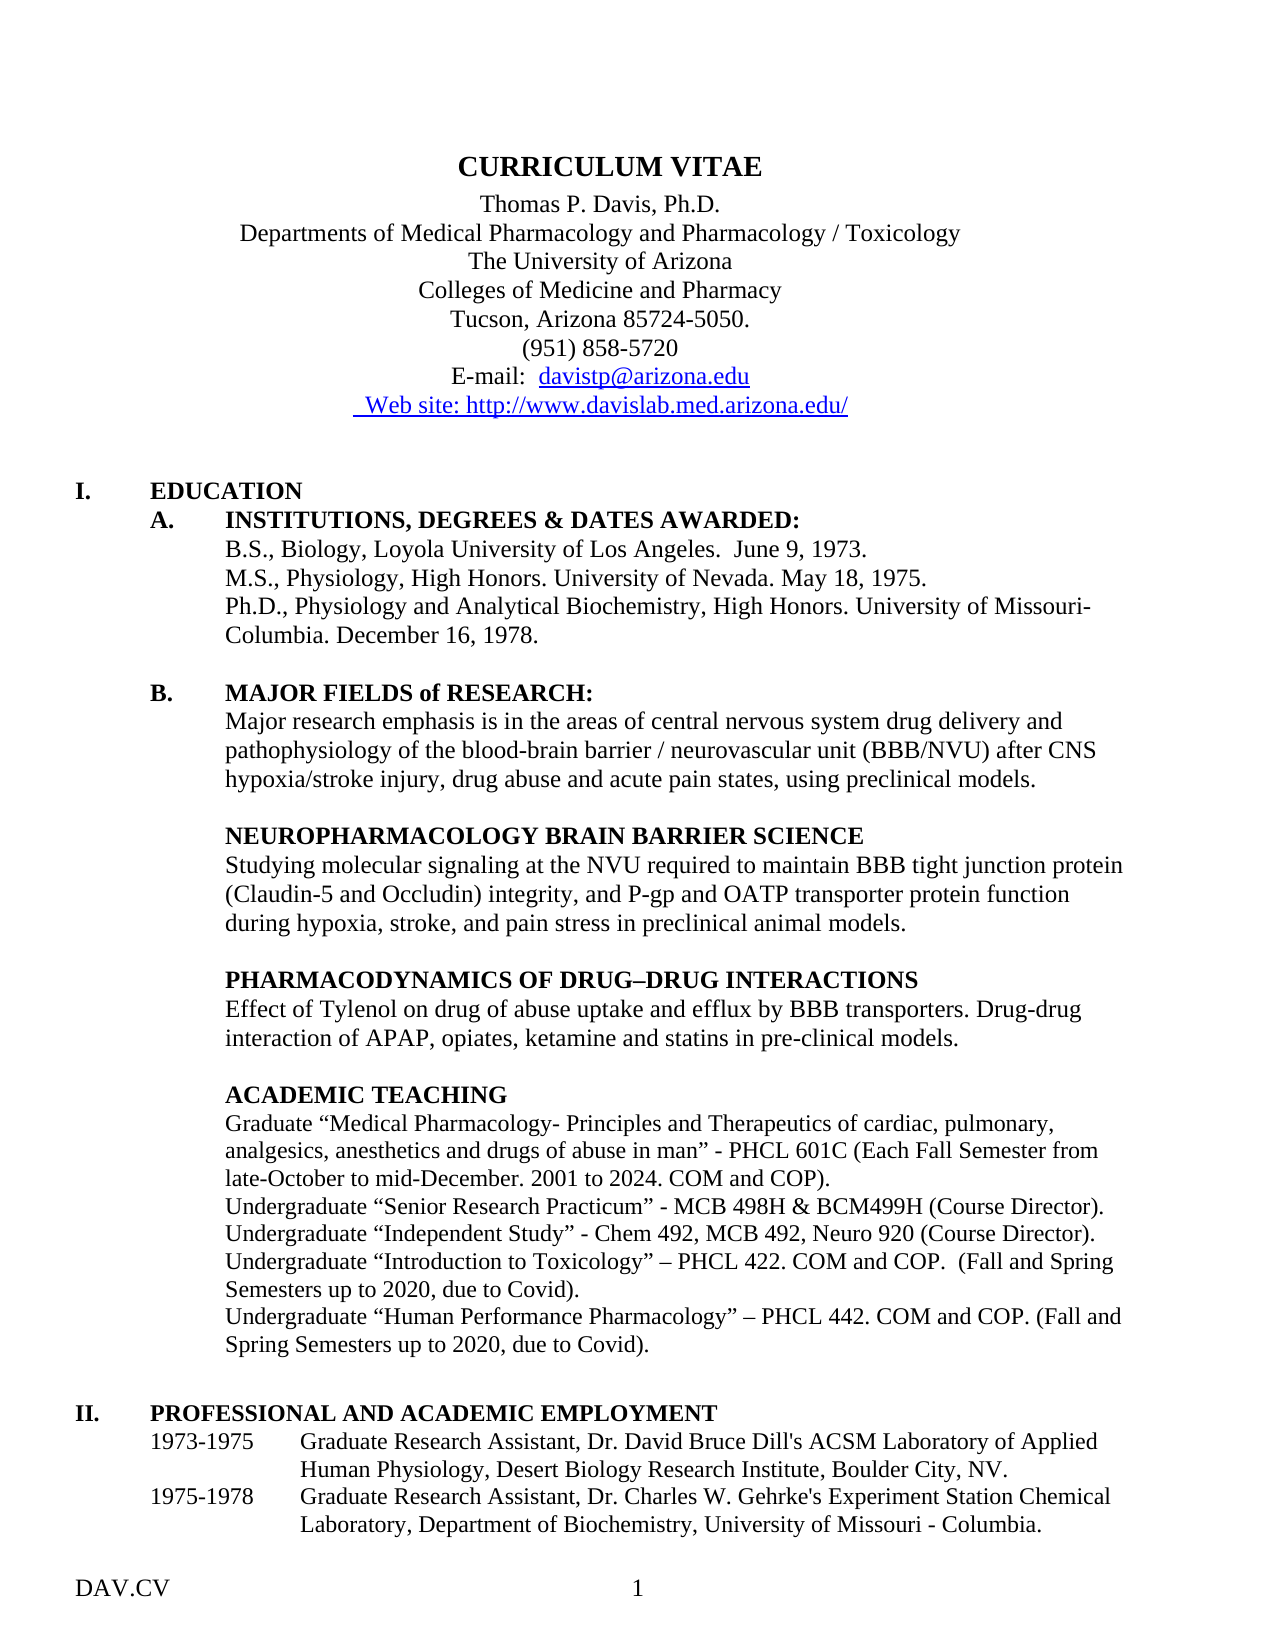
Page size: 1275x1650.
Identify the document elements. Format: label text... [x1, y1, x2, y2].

text Departments of Medical Pharmacology and Pharmacology / Toxicology [75, 218, 1125, 246]
text Undergraduate “Independent Study” - Chem 492, MCB 492, Neuro 920 (Course Director). [75, 1219, 1125, 1247]
text Undergraduate “Senior Research Practicum” - MCB 498H & BCM499H (Course Director). [225, 1192, 1125, 1219]
text Tucson, Arizona 85724-5050. [75, 304, 1125, 333]
text The University of Arizona [75, 246, 1125, 275]
text Ph.D., Physiology and Analytical Biochemistry, High Honors. University of Missouri-Columbia. December 16, 1978. [225, 591, 1125, 649]
text Studying molecular signaling at the NVU required to maintain BBB tight junction protein (Claudin-5 and Occludin) integrity, and P-gp and OATP transporter protein function during hypoxia, stroke, and pain stress in preclinical animal models. [225, 850, 1125, 936]
text A. INSTITUTIONS, DEGREES & DATES AWARDED: [150, 505, 1125, 534]
text II. PROFESSIONAL AND ACADEMIC EMPLOYMENT [75, 1399, 1125, 1427]
text Undergraduate “Introduction to Toxicology” – PHCL 422. COM and COP. (Fall and Spring Semesters up to 2020, due to Covid). [225, 1247, 1125, 1302]
text Colleges of Medicine and Pharmacy [75, 275, 1125, 304]
text Major research emphasis is in the areas of central nervous system drug delivery and pathophysiology of the blood-brain barrier / neurovascular unit (BBB/NVU) after CNS hypoxia/stroke injury, drug abuse and acute pain states, using preclinical models. [225, 706, 1125, 793]
text ACADEMIC TEACHING [75, 1080, 1125, 1109]
text E-mail: davistp@arizona.edu [75, 361, 1125, 390]
text Thomas P. Davis, Ph.D. [75, 189, 1125, 218]
text 1975-1978 Graduate Research Assistant, Dr. Charles W. Gehrke's Experiment Station Chemical Laboratory, Department of Biochemistry, University of Missouri - Columbia. [150, 1482, 1125, 1537]
text 1973-1975 Graduate Research Assistant, Dr. David Bruce Dill's ACSM Laboratory of Applied Human Physiology, Desert Biology Research Institute, Boulder City, NV. [150, 1427, 1125, 1482]
subtitle CURRICULUM VITAE [375, 149, 1209, 183]
text NEUROPHARMACOLOGY BRAIN BARRIER SCIENCE [225, 821, 1125, 850]
text Effect of Tylenol on drug of abuse uptake and efflux by BBB transporters. Drug-drug interaction of APAP, opiates, ketamine and statins in pre-clinical models. [225, 994, 1125, 1051]
text Web site: http://www.davislab.med.arizona.edu/ [75, 390, 1125, 419]
text B. MAJOR FIELDS of RESEARCH: [150, 678, 1125, 706]
text Undergraduate “Human Performance Pharmacology” – PHCL 442. COM and COP. (Fall and Spring Semesters up to 2020, due to Covid). [225, 1302, 1125, 1357]
text B.S., Biology, Loyola University of Los Angeles. June 9, 1973. [225, 534, 1125, 563]
text I. EDUCATION [75, 476, 1125, 505]
text (951) 858-5720 [75, 333, 1125, 361]
text PHARMACODYNAMICS OF DRUG–DRUG INTERACTIONS [225, 965, 1125, 994]
text M.S., Physiology, High Honors. University of Nevada. May 18, 1975. [225, 563, 1125, 591]
text Graduate “Medical Pharmacology- Principles and Therapeutics of cardiac, pulmonary, analgesics, anesthetics and drugs of abuse in man” - PHCL 601C (Each Fall Semester from late-October to mid-December. 2001 to 2024. COM and COP). [225, 1109, 1125, 1192]
